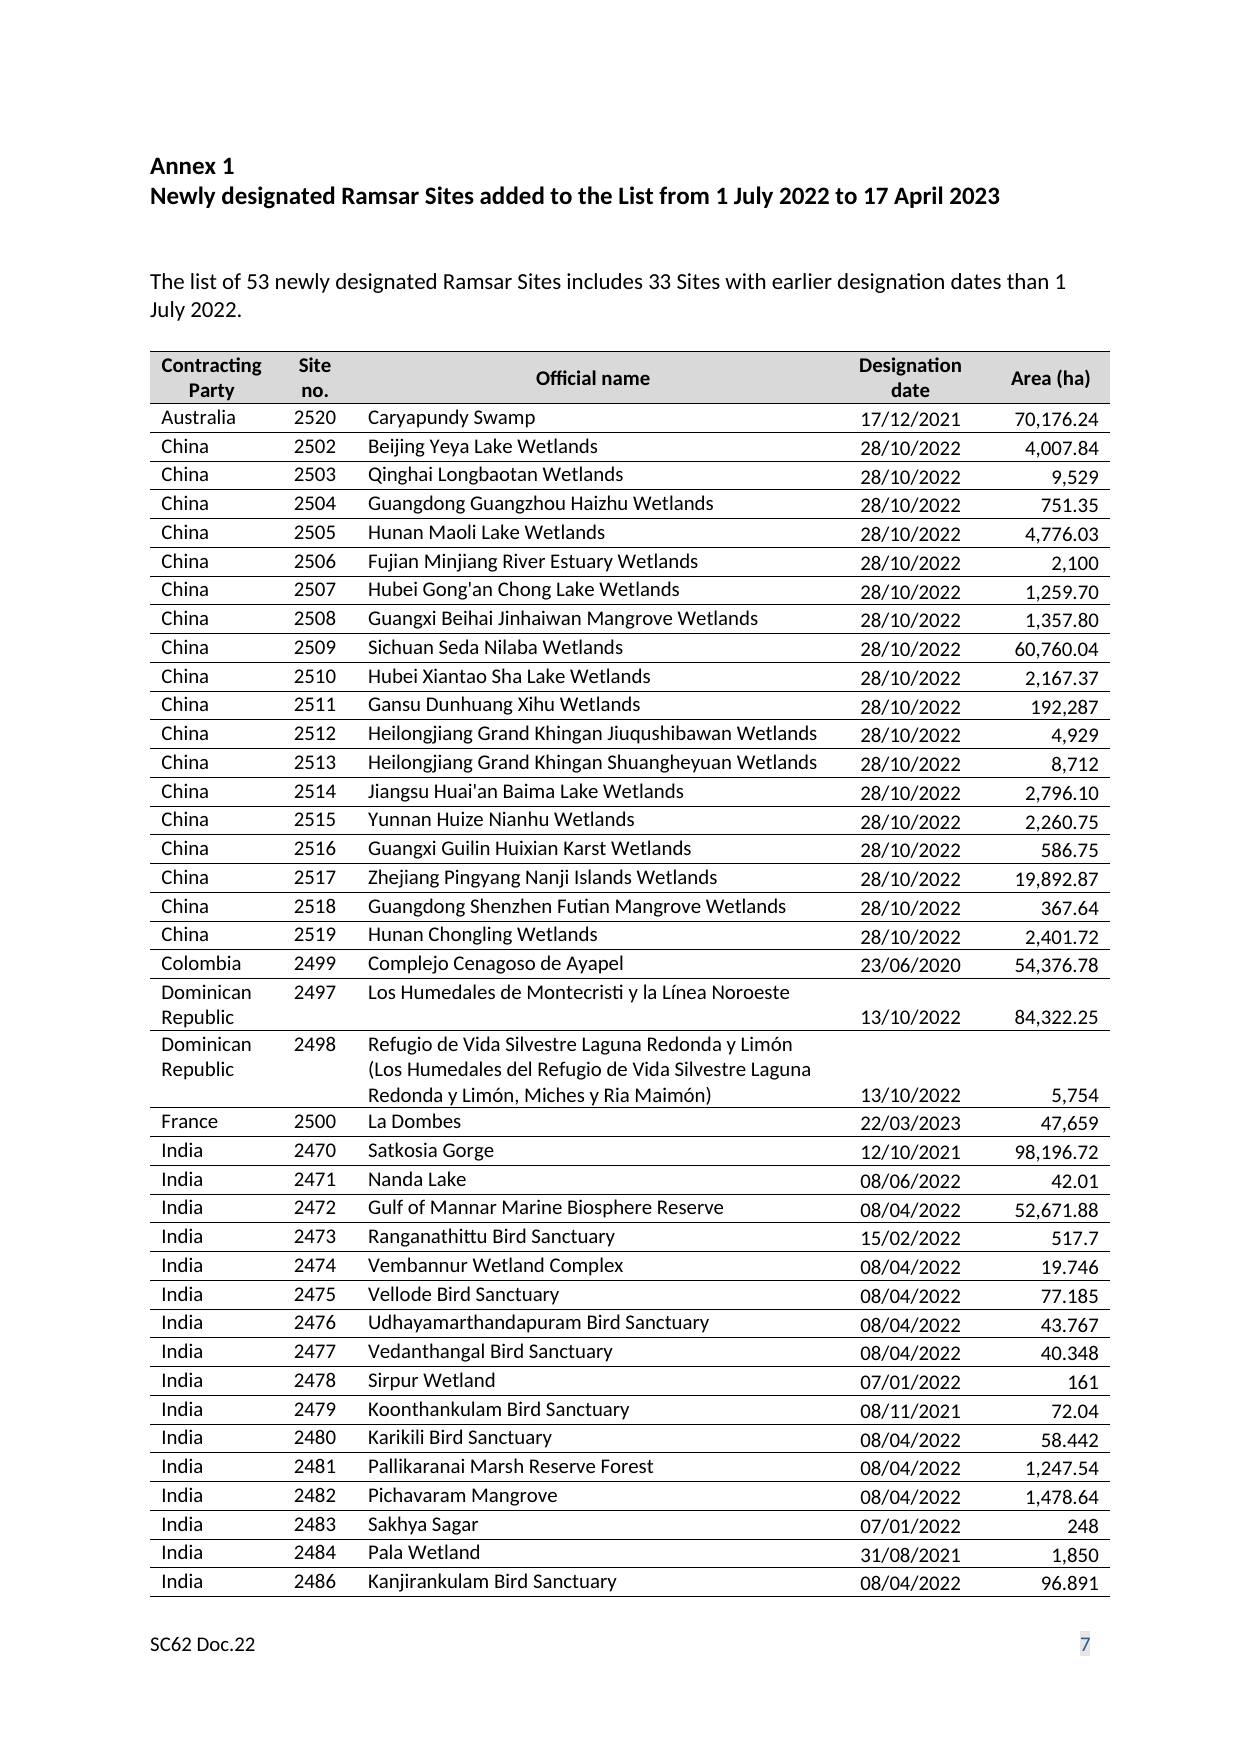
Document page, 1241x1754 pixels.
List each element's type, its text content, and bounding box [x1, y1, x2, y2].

table_cell 2520 [273, 404, 357, 432]
table_cell Jiangsu Huai'an Baima Lake Wetlands [357, 778, 829, 806]
table_cell Caryapundy Swamp [357, 404, 829, 432]
table_header Site no. [273, 352, 357, 403]
table_cell Satkosia Gorge [357, 1137, 829, 1165]
table_cell Hunan Maoli Lake Wetlands [357, 519, 829, 547]
table_cell India [150, 1511, 273, 1538]
table_cell 2,260.75 [992, 807, 1110, 834]
table_cell 13/10/2022 [829, 1031, 992, 1107]
table_cell China [150, 864, 273, 892]
table_cell Sirpur Wetland [357, 1367, 829, 1395]
table_cell Australia [150, 404, 273, 432]
table_cell 2476 [273, 1310, 357, 1337]
table_cell 42.01 [992, 1166, 1110, 1193]
table_cell 2472 [273, 1195, 357, 1222]
table_cell China [150, 720, 273, 748]
table_cell 517.7 [992, 1223, 1110, 1251]
table_cell 28/10/2022 [829, 720, 992, 748]
table_cell Vellode Bird Sanctuary [357, 1281, 829, 1308]
table_cell 2504 [273, 490, 357, 518]
table_cell 2471 [273, 1166, 357, 1193]
table_cell 586.75 [992, 835, 1110, 863]
table_cell 28/10/2022 [829, 864, 992, 892]
table_cell India [150, 1367, 273, 1395]
table_cell 12/10/2021 [829, 1137, 992, 1165]
table_cell 28/10/2022 [829, 807, 992, 834]
table_cell 2510 [273, 663, 357, 691]
table_cell 1,259.70 [992, 577, 1110, 604]
table_cell Sichuan Seda Nilaba Wetlands [357, 634, 829, 662]
table_cell 2473 [273, 1223, 357, 1251]
table_cell Refugio de Vida Silvestre Laguna Redonda y Limón (Los Humedales del Refugio de Vida Silvestre Laguna Redonda y Limón, Miches y Ria Maimón) [357, 1031, 829, 1107]
table_cell Yunnan Huize Nianhu Wetlands [357, 807, 829, 834]
table_cell India [150, 1540, 273, 1567]
table_cell 4,776.03 [992, 519, 1110, 547]
table_cell 2486 [273, 1568, 357, 1596]
table_cell 07/01/2022 [829, 1511, 992, 1538]
table_cell 2479 [273, 1396, 357, 1423]
table_cell Zhejiang Pingyang Nanji Islands Wetlands [357, 864, 829, 892]
table_header Official name [357, 352, 829, 403]
table_cell 31/08/2021 [829, 1540, 992, 1567]
table_cell 2508 [273, 605, 357, 633]
table_cell Guangdong Guangzhou Haizhu Wetlands [357, 490, 829, 518]
table_cell India [150, 1137, 273, 1165]
table_cell 2,100 [992, 548, 1110, 576]
table_cell 248 [992, 1511, 1110, 1538]
table_cell Vembannur Wetland Complex [357, 1252, 829, 1280]
table_cell 15/02/2022 [829, 1223, 992, 1251]
table_cell China [150, 692, 273, 719]
table_cell 43.767 [992, 1310, 1110, 1337]
table_cell 28/10/2022 [829, 922, 992, 949]
table_cell 2516 [273, 835, 357, 863]
table_cell 2480 [273, 1425, 357, 1452]
table_cell India [150, 1195, 273, 1222]
table_cell 96.891 [992, 1568, 1110, 1596]
table_cell 28/10/2022 [829, 519, 992, 547]
table_cell China [150, 462, 273, 489]
table_cell China [150, 778, 273, 806]
table_cell 2512 [273, 720, 357, 748]
table_cell India [150, 1453, 273, 1481]
table_cell 08/04/2022 [829, 1310, 992, 1337]
table_cell 08/11/2021 [829, 1396, 992, 1423]
table_cell India [150, 1223, 273, 1251]
table_cell 28/10/2022 [829, 433, 992, 461]
text Annex 1 [150, 150, 1090, 181]
table_cell 2502 [273, 433, 357, 461]
table_cell 2481 [273, 1453, 357, 1481]
table_cell China [150, 922, 273, 949]
table_cell China [150, 577, 273, 604]
table_cell Pichavaram Mangrove [357, 1482, 829, 1510]
table_cell 08/06/2022 [829, 1166, 992, 1193]
table_cell India [150, 1281, 273, 1308]
table_cell Colombia [150, 950, 273, 978]
table_cell 2474 [273, 1252, 357, 1280]
table_cell 13/10/2022 [829, 979, 992, 1030]
table_cell 2499 [273, 950, 357, 978]
table_cell Pallikaranai Marsh Reserve Forest [357, 1453, 829, 1481]
table_cell 2506 [273, 548, 357, 576]
table_cell 28/10/2022 [829, 835, 992, 863]
table_cell 28/10/2022 [829, 749, 992, 777]
table_cell China [150, 548, 273, 576]
table_cell 54,376.78 [992, 950, 1110, 978]
table_cell Kanjirankulam Bird Sanctuary [357, 1568, 829, 1596]
table_cell Dominican Republic [150, 1031, 273, 1107]
table_cell Gulf of Mannar Marine Biosphere Reserve [357, 1195, 829, 1222]
table_cell India [150, 1310, 273, 1337]
table_cell 28/10/2022 [829, 605, 992, 633]
table_cell 4,929 [992, 720, 1110, 748]
table_cell 2513 [273, 749, 357, 777]
table_cell 2483 [273, 1511, 357, 1538]
table_cell Hubei Gong'an Chong Lake Wetlands [357, 577, 829, 604]
table_cell 8,712 [992, 749, 1110, 777]
table_cell 22/03/2023 [829, 1108, 992, 1136]
table_cell 28/10/2022 [829, 577, 992, 604]
table_cell 28/10/2022 [829, 663, 992, 691]
table_cell 98,196.72 [992, 1137, 1110, 1165]
table_cell 77.185 [992, 1281, 1110, 1308]
table_cell 28/10/2022 [829, 634, 992, 662]
table_cell China [150, 663, 273, 691]
table_cell Koonthankulam Bird Sanctuary [357, 1396, 829, 1423]
table_cell 28/10/2022 [829, 893, 992, 921]
table_cell 2,401.72 [992, 922, 1110, 949]
table_cell Complejo Cenagoso de Ayapel [357, 950, 829, 978]
table_cell 1,357.80 [992, 605, 1110, 633]
table_cell France [150, 1108, 273, 1136]
table_cell Guangdong Shenzhen Futian Mangrove Wetlands [357, 893, 829, 921]
text The list of 53 newly designated Ramsar Sites includes 33 Sites with earlier designation dates than 1 July 2022. [150, 267, 1090, 323]
table_cell 07/01/2022 [829, 1367, 992, 1395]
table_cell Fujian Minjiang River Estuary Wetlands [357, 548, 829, 576]
table_cell Qinghai Longbaotan Wetlands [357, 462, 829, 489]
table_cell 08/04/2022 [829, 1425, 992, 1452]
table_cell Beijing Yeya Lake Wetlands [357, 433, 829, 461]
table_cell 2517 [273, 864, 357, 892]
table_cell China [150, 433, 273, 461]
table_cell 52,671.88 [992, 1195, 1110, 1222]
table_cell India [150, 1396, 273, 1423]
table_cell 23/06/2020 [829, 950, 992, 978]
table_cell 08/04/2022 [829, 1453, 992, 1481]
text Newly designated Ramsar Sites added to the List from 1 July 2022 to 17 April 2023 [150, 181, 1096, 211]
table_cell 28/10/2022 [829, 778, 992, 806]
table_cell 2511 [273, 692, 357, 719]
table_cell 58.442 [992, 1425, 1110, 1452]
table_cell 08/04/2022 [829, 1281, 992, 1308]
table_cell Dominican Republic [150, 979, 273, 1030]
table_cell 28/10/2022 [829, 692, 992, 719]
table_cell China [150, 519, 273, 547]
table_cell Heilongjiang Grand Khingan Jiuqushibawan Wetlands [357, 720, 829, 748]
table_cell 2484 [273, 1540, 357, 1567]
table_cell Hunan Chongling Wetlands [357, 922, 829, 949]
table_cell 2,167.37 [992, 663, 1110, 691]
table_cell 2503 [273, 462, 357, 489]
table_cell 2514 [273, 778, 357, 806]
table_cell 4,007.84 [992, 433, 1110, 461]
table_cell Vedanthangal Bird Sanctuary [357, 1338, 829, 1366]
table_cell Karikili Bird Sanctuary [357, 1425, 829, 1452]
table_cell 2507 [273, 577, 357, 604]
table_cell Ranganathittu Bird Sanctuary [357, 1223, 829, 1251]
table_cell Pala Wetland [357, 1540, 829, 1567]
table_cell 2505 [273, 519, 357, 547]
table_cell Los Humedales de Montecristi y la Línea Noroeste [357, 979, 829, 1030]
table_cell 5,754 [992, 1031, 1110, 1107]
table_cell 1,247.54 [992, 1453, 1110, 1481]
table_cell 2519 [273, 922, 357, 949]
table_cell India [150, 1252, 273, 1280]
table_cell 161 [992, 1367, 1110, 1395]
table_cell China [150, 605, 273, 633]
table_cell India [150, 1482, 273, 1510]
table_cell 2470 [273, 1137, 357, 1165]
table_cell China [150, 893, 273, 921]
table_cell 1,850 [992, 1540, 1110, 1567]
table_cell Udhayamarthandapuram Bird Sanctuary [357, 1310, 829, 1337]
table_cell 40.348 [992, 1338, 1110, 1366]
table_cell 08/04/2022 [829, 1338, 992, 1366]
table_cell 2500 [273, 1108, 357, 1136]
table_cell 751.35 [992, 490, 1110, 518]
table_cell 2497 [273, 979, 357, 1030]
table_cell 2475 [273, 1281, 357, 1308]
table_cell China [150, 835, 273, 863]
table_cell India [150, 1166, 273, 1193]
table_header Contracting Party [150, 352, 273, 403]
table_cell 2518 [273, 893, 357, 921]
table_cell 2478 [273, 1367, 357, 1395]
table_cell China [150, 807, 273, 834]
table_cell 19,892.87 [992, 864, 1110, 892]
table_cell 08/04/2022 [829, 1482, 992, 1510]
table_cell La Dombes [357, 1108, 829, 1136]
table_cell 60,760.04 [992, 634, 1110, 662]
table_cell 28/10/2022 [829, 462, 992, 489]
table_cell China [150, 490, 273, 518]
table_cell Guangxi Guilin Huixian Karst Wetlands [357, 835, 829, 863]
table_cell 2,796.10 [992, 778, 1110, 806]
table_cell 367.64 [992, 893, 1110, 921]
table_cell 19.746 [992, 1252, 1110, 1280]
table_cell Nanda Lake [357, 1166, 829, 1193]
table_header Area (ha) [992, 352, 1110, 403]
table_cell 17/12/2021 [829, 404, 992, 432]
table_cell 2515 [273, 807, 357, 834]
table_cell 08/04/2022 [829, 1195, 992, 1222]
table_cell 2477 [273, 1338, 357, 1366]
table_cell China [150, 634, 273, 662]
table_cell 28/10/2022 [829, 548, 992, 576]
table_cell 08/04/2022 [829, 1252, 992, 1280]
table_cell 9,529 [992, 462, 1110, 489]
table_cell 84,322.25 [992, 979, 1110, 1030]
table_cell India [150, 1568, 273, 1596]
table_cell India [150, 1425, 273, 1452]
table_cell 2509 [273, 634, 357, 662]
table_cell Hubei Xiantao Sha Lake Wetlands [357, 663, 829, 691]
table_cell 08/04/2022 [829, 1568, 992, 1596]
table_cell Sakhya Sagar [357, 1511, 829, 1538]
table_cell Heilongjiang Grand Khingan Shuangheyuan Wetlands [357, 749, 829, 777]
table_cell Gansu Dunhuang Xihu Wetlands [357, 692, 829, 719]
table_cell 70,176.24 [992, 404, 1110, 432]
table_cell 72.04 [992, 1396, 1110, 1423]
table_header Designation date [829, 352, 992, 403]
table_cell 2482 [273, 1482, 357, 1510]
table_cell 47,659 [992, 1108, 1110, 1136]
table_cell India [150, 1338, 273, 1366]
table_cell Guangxi Beihai Jinhaiwan Mangrove Wetlands [357, 605, 829, 633]
table_cell 1,478.64 [992, 1482, 1110, 1510]
table_cell China [150, 749, 273, 777]
table_cell 2498 [273, 1031, 357, 1107]
table_cell 192,287 [992, 692, 1110, 719]
table_cell 28/10/2022 [829, 490, 992, 518]
